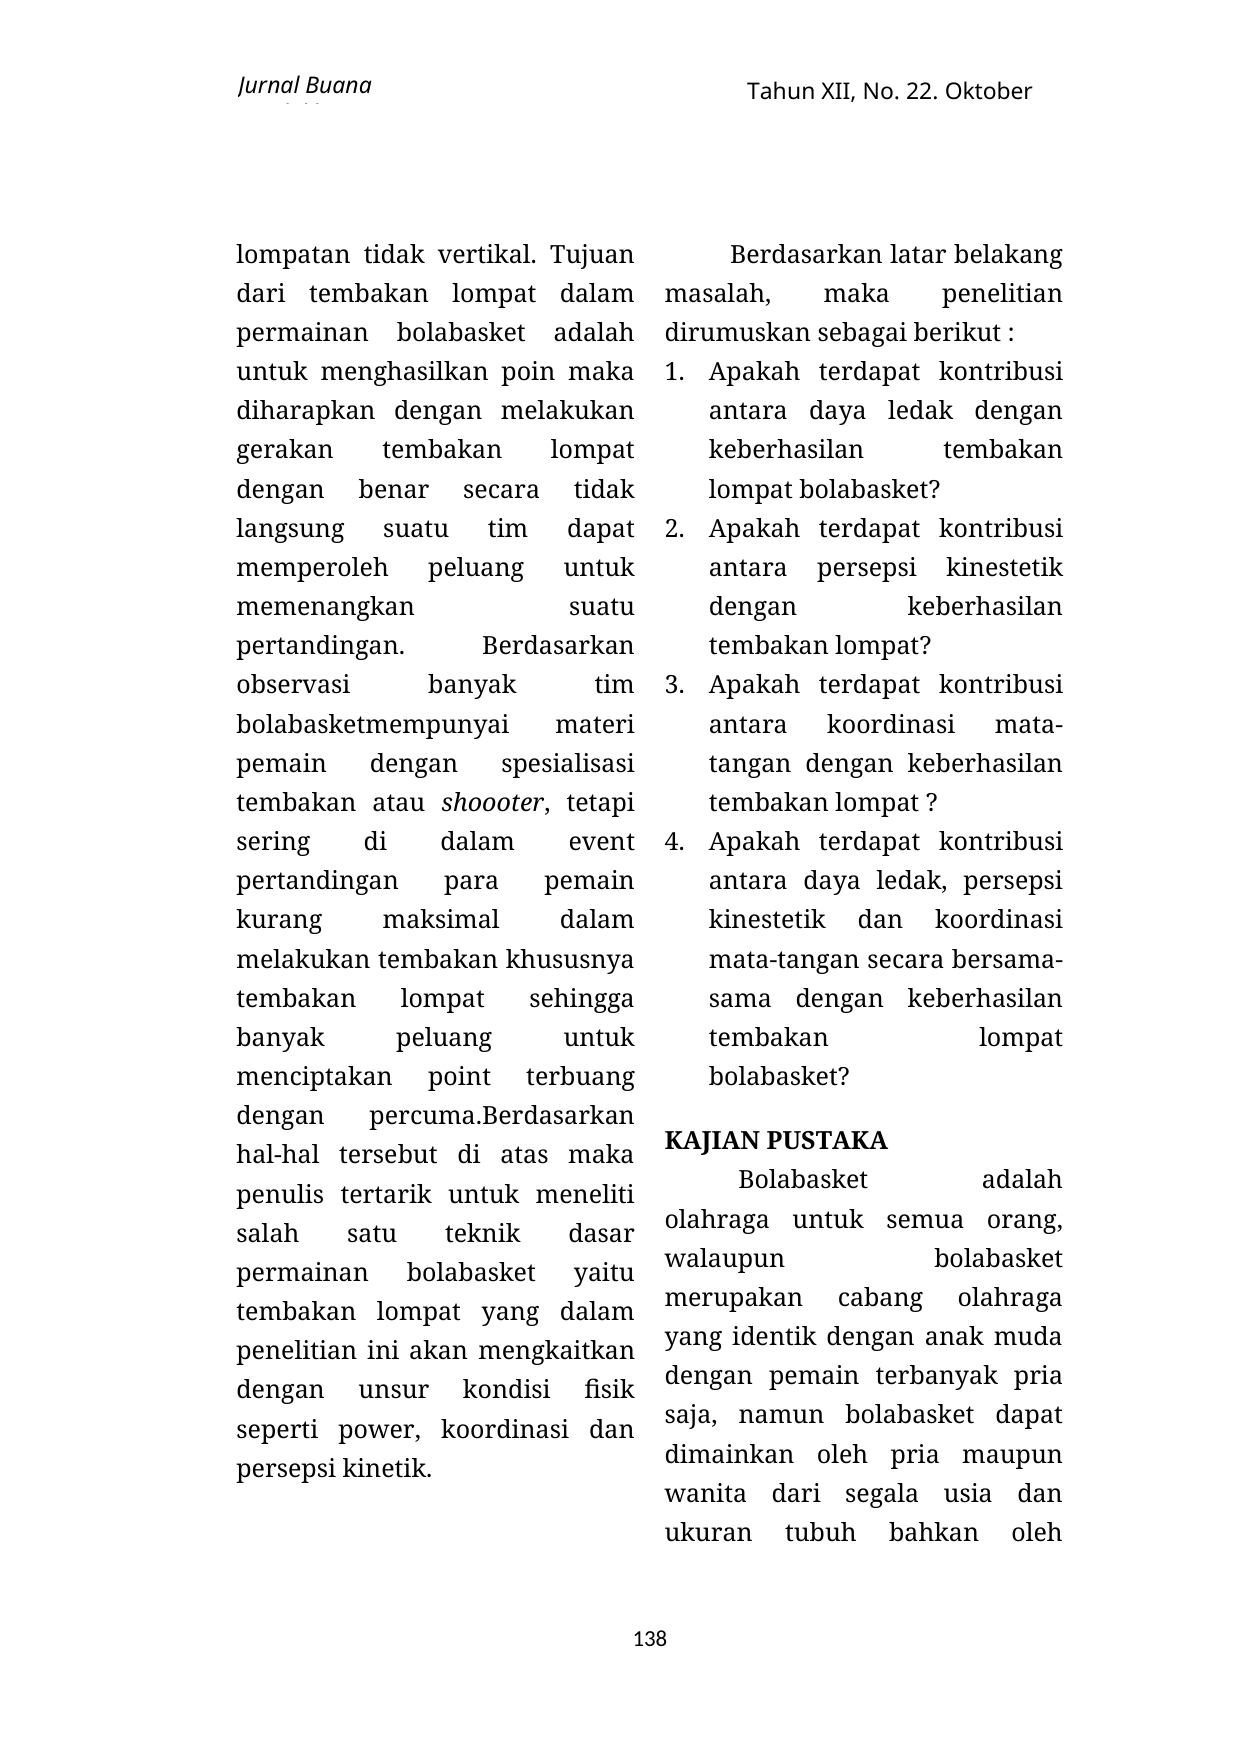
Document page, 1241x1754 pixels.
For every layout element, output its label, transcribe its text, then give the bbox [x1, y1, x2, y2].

list Apakah terdapat kontribusi antara daya ledak, persepsi kinestetik dan koordinasi mata-tangan secara bersama-sama dengan keberhasilan tembakan lompat bolabasket? [664, 824, 1063, 1093]
list Apakah terdapat kontribusi antara koordinasi mata-tangan dengan keberhasilan tembakan lompat ? [664, 667, 1063, 819]
list Apakah terdapat kontribusi antara persepsi kinestetik dengan keberhasilan tembakan lompat? [664, 510, 1063, 662]
list Apakah terdapat kontribusi antara daya ledak dengan keberhasilan tembakan lompat bolabasket? [664, 354, 1063, 505]
text KAJIAN PUSTAKA [664, 1123, 1063, 1157]
text Berdasarkan latar belakang masalah, maka penelitian dirumuskan sebagai berikut : [664, 236, 1063, 349]
